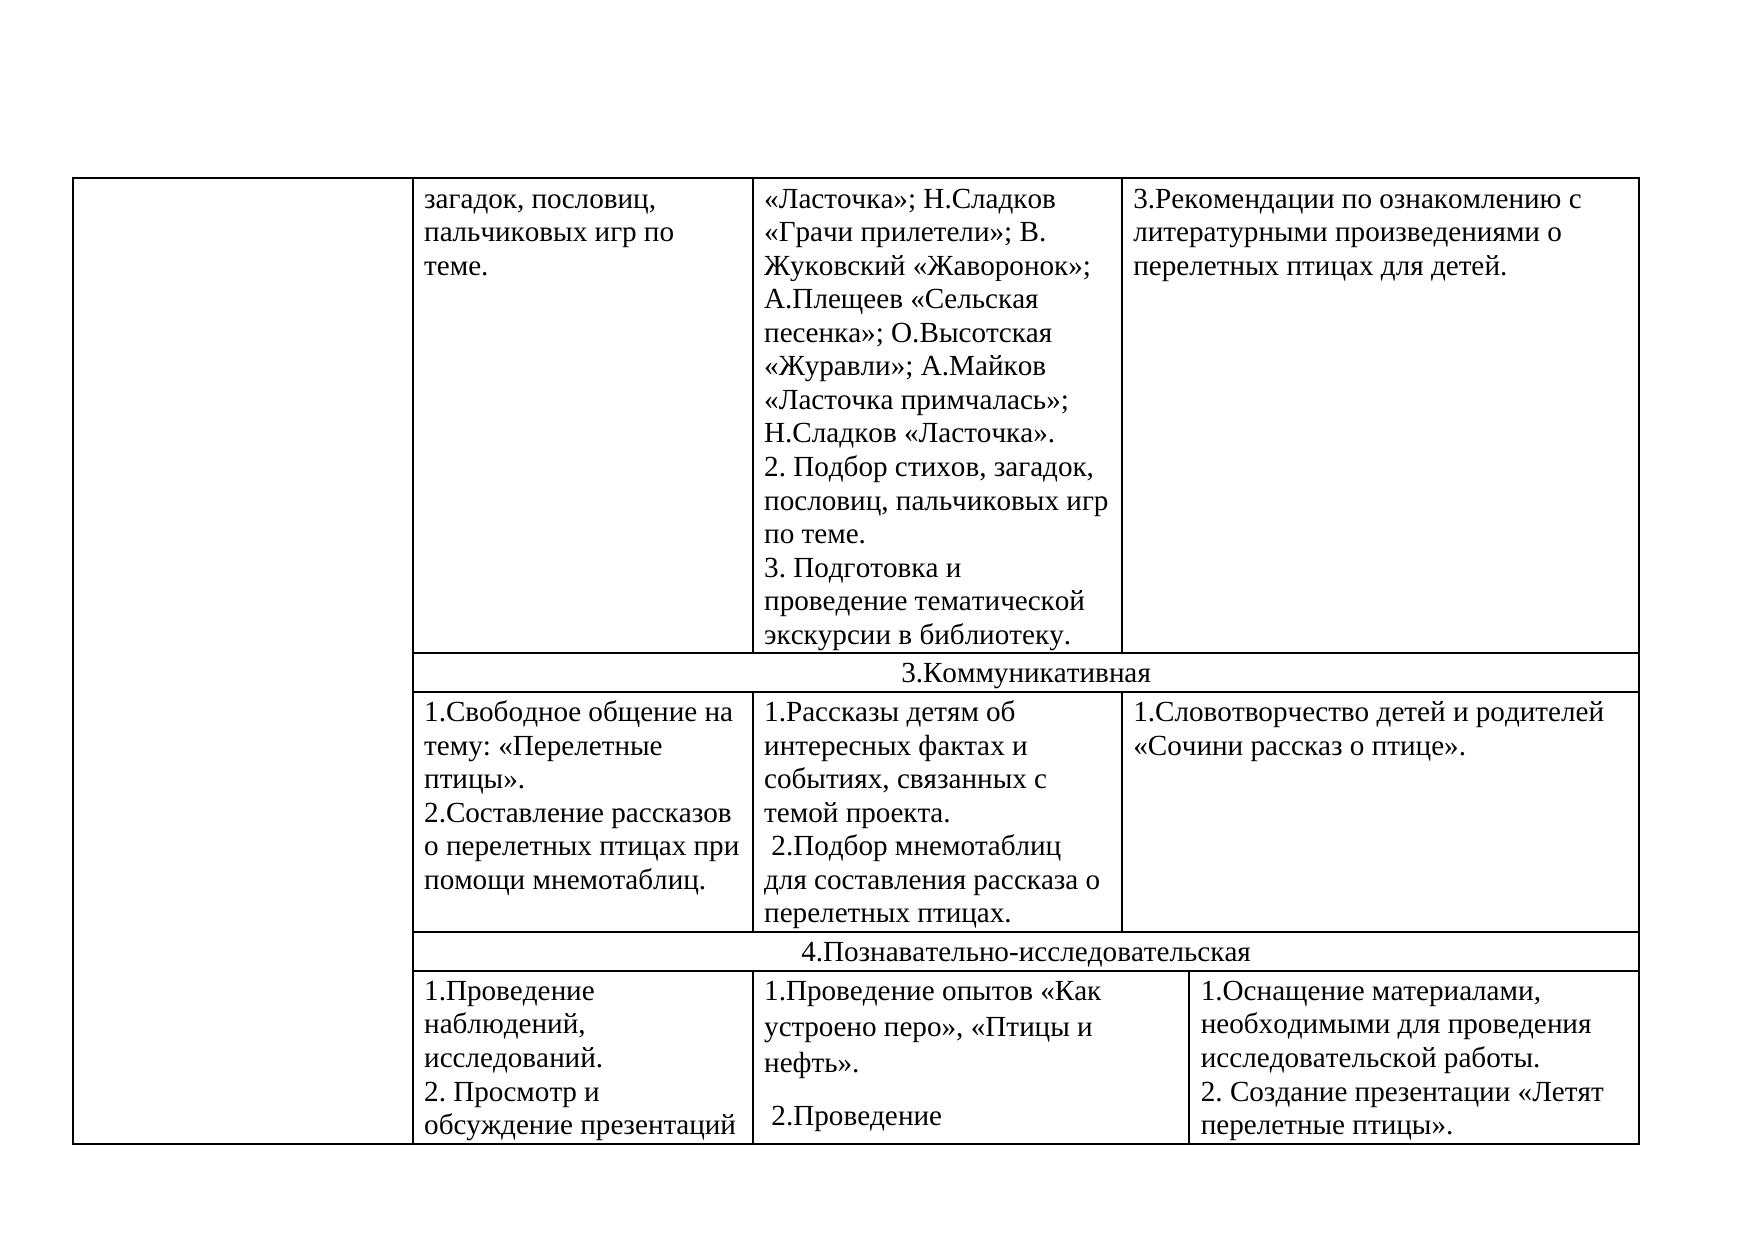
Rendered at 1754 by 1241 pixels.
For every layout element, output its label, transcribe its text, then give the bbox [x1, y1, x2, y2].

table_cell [754, 179, 1121, 652]
table_cell 4.Познавательно-исследовательская [414, 933, 1638, 969]
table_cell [414, 179, 752, 652]
table_cell 1.Свободное общение на тему: «Перелетные птицы». 2.Составление рассказов о перелетных птицах при помощи мнемотаблиц. [414, 693, 752, 931]
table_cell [754, 972, 1188, 1142]
table_cell 3.Коммуникативная [414, 654, 1638, 691]
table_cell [414, 972, 752, 1142]
table_cell 1.Рассказы детям об интересных фактах и событиях, связанных с темой проекта. 2.Подбор мнемотаблиц для составления рассказа о перелетных птицах. [754, 693, 1121, 931]
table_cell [1190, 972, 1638, 1142]
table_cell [1123, 179, 1638, 652]
table_cell 1.Словотворчество детей и родителей «Сочини рассказ о птице». [1123, 693, 1638, 931]
